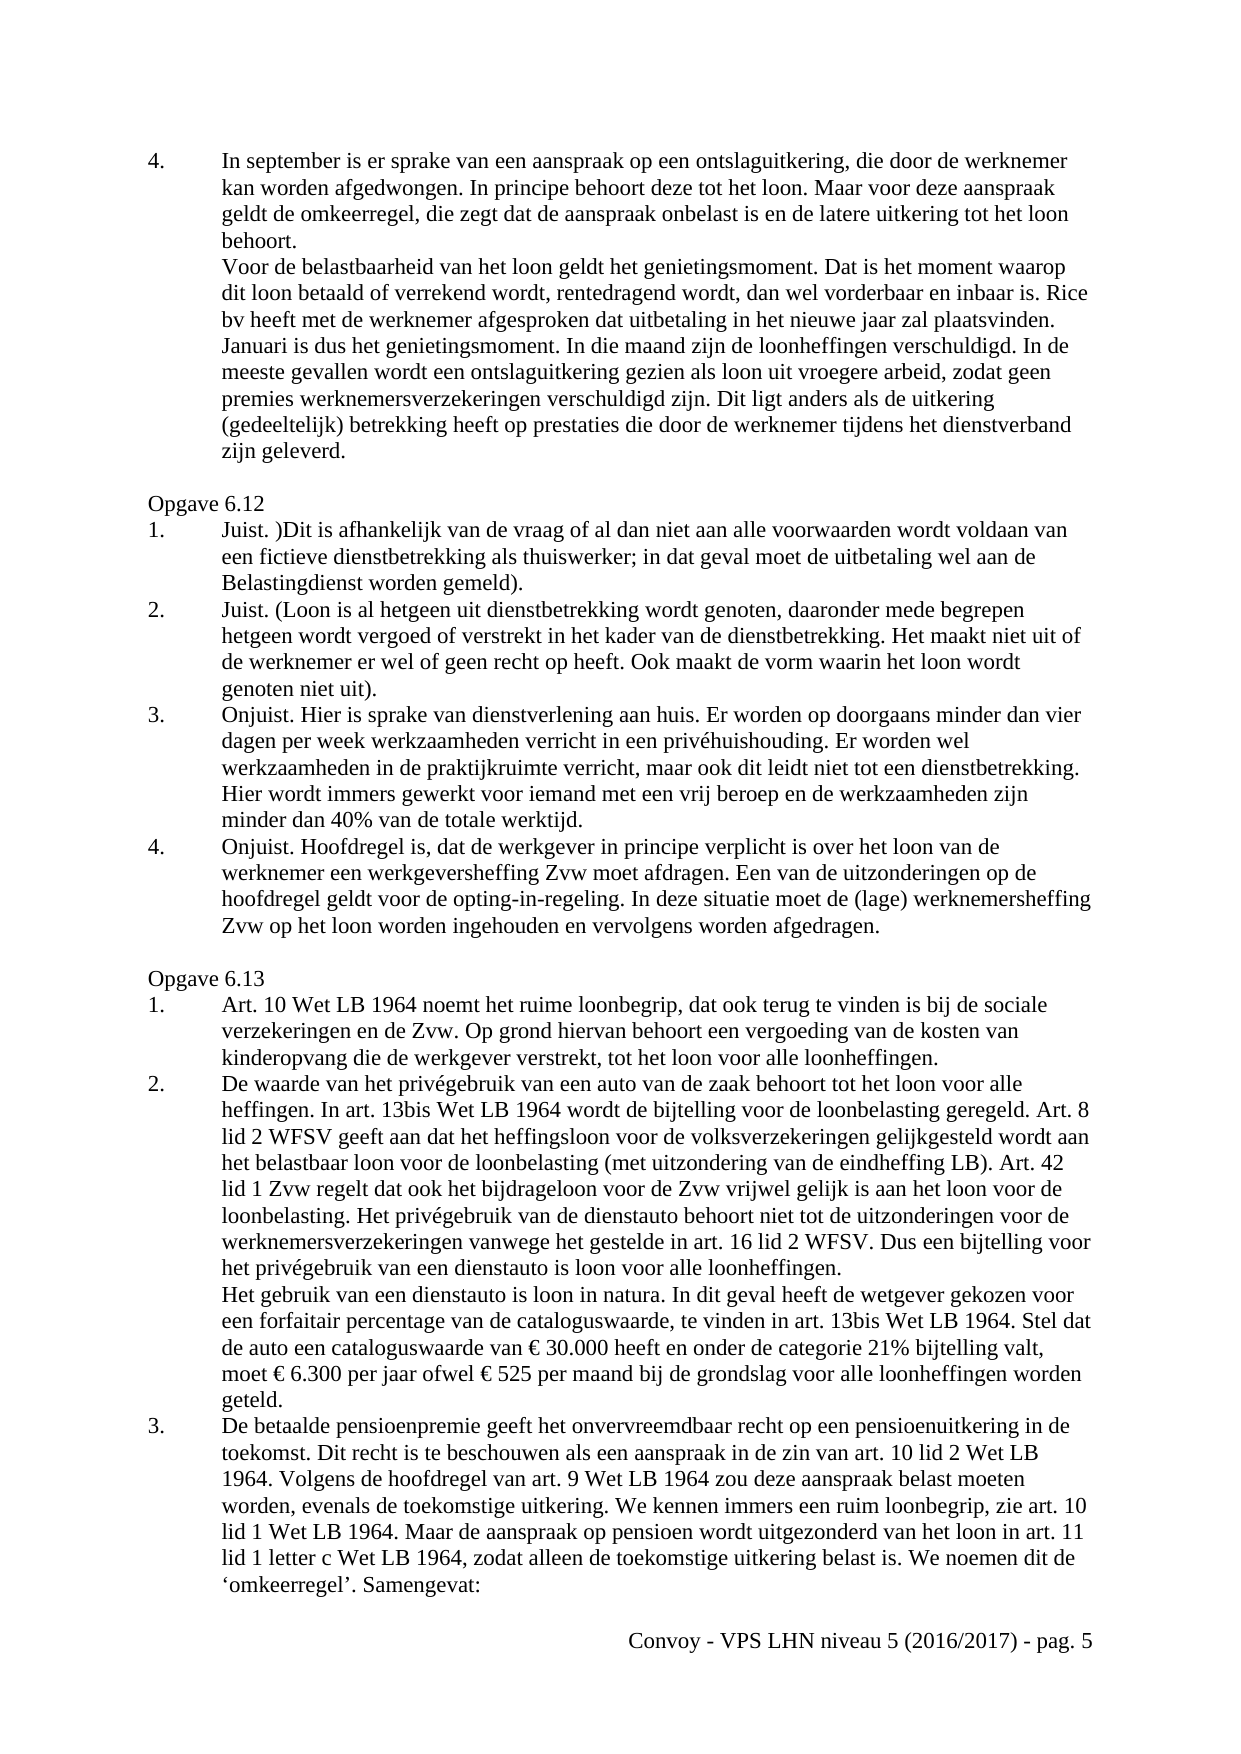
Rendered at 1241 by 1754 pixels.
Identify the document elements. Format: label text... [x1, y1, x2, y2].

text Opgave 6.12 [148, 490, 1093, 517]
text 1. Art. 10 Wet LB 1964 noemt het ruime loonbegrip, dat ook terug te vinden is bij de sociale verzekeringen en de Zvw. Op grond hiervan behoort een vergoeding van de kosten van kinderopvang die de werkgever verstrekt, tot het loon voor alle loonheffingen. [148, 991, 1093, 1070]
text 1. Juist. )Dit is afhankelijk van de vraag of al dan niet aan alle voorwaarden wordt voldaan van een fictieve dienstbetrekking als thuiswerker; in dat geval moet de uitbetaling wel aan de Belastingdienst worden gemeld). [148, 517, 1093, 596]
text 3. De betaalde pensioenpremie geeft het onvervreemdbaar recht op een pensioenuitkering in de toekomst. Dit recht is te beschouwen als een aanspraak in de zin van art. 10 lid 2 Wet LB 1964. Volgens de hoofdregel van art. 9 Wet LB 1964 zou deze aanspraak belast moeten worden, evenals de toekomstige uitkering. We kennen immers een ruim loonbegrip, zie art. 10 lid 1 Wet LB 1964. Maar de aanspraak op pensioen wordt uitgezonderd van het loon in art. 11 lid 1 letter c Wet LB 1964, zodat alleen de toekomstige uitkering belast is. We noemen dit de ‘omkeerregel’. Samengevat: [148, 1413, 1093, 1597]
text 4. In september is er sprake van een aanspraak op een ontslaguitkering, die door de werknemer kan worden afgedwongen. In principe behoort deze tot het loon. Maar voor deze aanspraak geldt de omkeerregel, die zegt dat de aanspraak onbelast is en de latere uitkering tot het loon behoort. [148, 148, 1093, 253]
text Voor de belastbaarheid van het loon geldt het genietingsmoment. Dat is het moment waarop dit loon betaald of verrekend wordt, rentedragend wordt, dan wel vorderbaar en inbaar is. Rice bv heeft met de werknemer afgesproken dat uitbetaling in het nieuwe jaar zal plaatsvinden. Januari is dus het genietingsmoment. In die maand zijn de loonheffingen verschuldigd. In de meeste gevallen wordt een ontslaguitkering gezien als loon uit vroegere arbeid, zodat geen premies werknemersverzekeringen verschuldigd zijn. Dit ligt anders als de uitkering (gedeeltelijk) betrekking heeft op prestaties die door de werknemer tijdens het dienstverband zijn geleverd. [148, 253, 1093, 464]
text 2. De waarde van het privégebruik van een auto van de zaak behoort tot het loon voor alle heffingen. In art. 13bis Wet LB 1964 wordt de bijtelling voor de loonbelasting geregeld. Art. 8 lid 2 WFSV geeft aan dat het heffingsloon voor de volksverzekeringen gelijkgesteld wordt aan het belastbaar loon voor de loonbelasting (met uitzondering van de eindheffing LB). Art. 42 lid 1 Zvw regelt dat ook het bijdrageloon voor de Zvw vrijwel gelijk is aan het loon voor de loonbelasting. Het privégebruik van de dienstauto behoort niet tot de uitzonderingen voor de werknemersverzekeringen vanwege het gestelde in art. 16 lid 2 WFSV. Dus een bijtelling voor het privégebruik van een dienstauto is loon voor alle loonheffingen. [148, 1070, 1093, 1281]
text Opgave 6.13 [148, 964, 1093, 991]
text 3. Onjuist. Hier is sprake van dienstverlening aan huis. Er worden op doorgaans minder dan vier dagen per week werkzaamheden verricht in een privéhuishouding. Er worden wel werkzaamheden in de praktijkruimte verricht, maar ook dit leidt niet tot een dienstbetrekking. Hier wordt immers gewerkt voor iemand met een vrij beroep en de werkzaamheden zijn minder dan 40% van de totale werktijd. [148, 701, 1093, 833]
text Het gebruik van een dienstauto is loon in natura. In dit geval heeft de wetgever gekozen voor een forfaitair percentage van de cataloguswaarde, te vinden in art. 13bis Wet LB 1964. Stel dat de auto een cataloguswaarde van € 30.000 heeft en onder de categorie 21% bijtelling valt, moet € 6.300 per jaar ofwel € 525 per maand bij de grondslag voor alle loonheffingen worden geteld. [148, 1281, 1093, 1413]
text 2. Juist. (Loon is al hetgeen uit dienstbetrekking wordt genoten, daaronder mede begrepen hetgeen wordt vergoed of verstrekt in het kader van de dienstbetrekking. Het maakt niet uit of de werknemer er wel of geen recht op heeft. Ook maakt de vorm waarin het loon wordt genoten niet uit). [148, 596, 1093, 701]
text 4. Onjuist. Hoofdregel is, dat de werkgever in principe verplicht is over het loon van de werknemer een werkgeversheffing Zvw moet afdragen. Een van de uitzonderingen op de hoofdregel geldt voor de opting-in-regeling. In deze situatie moet de (lage) werknemersheffing Zvw op het loon worden ingehouden en vervolgens worden afgedragen. [148, 833, 1093, 938]
